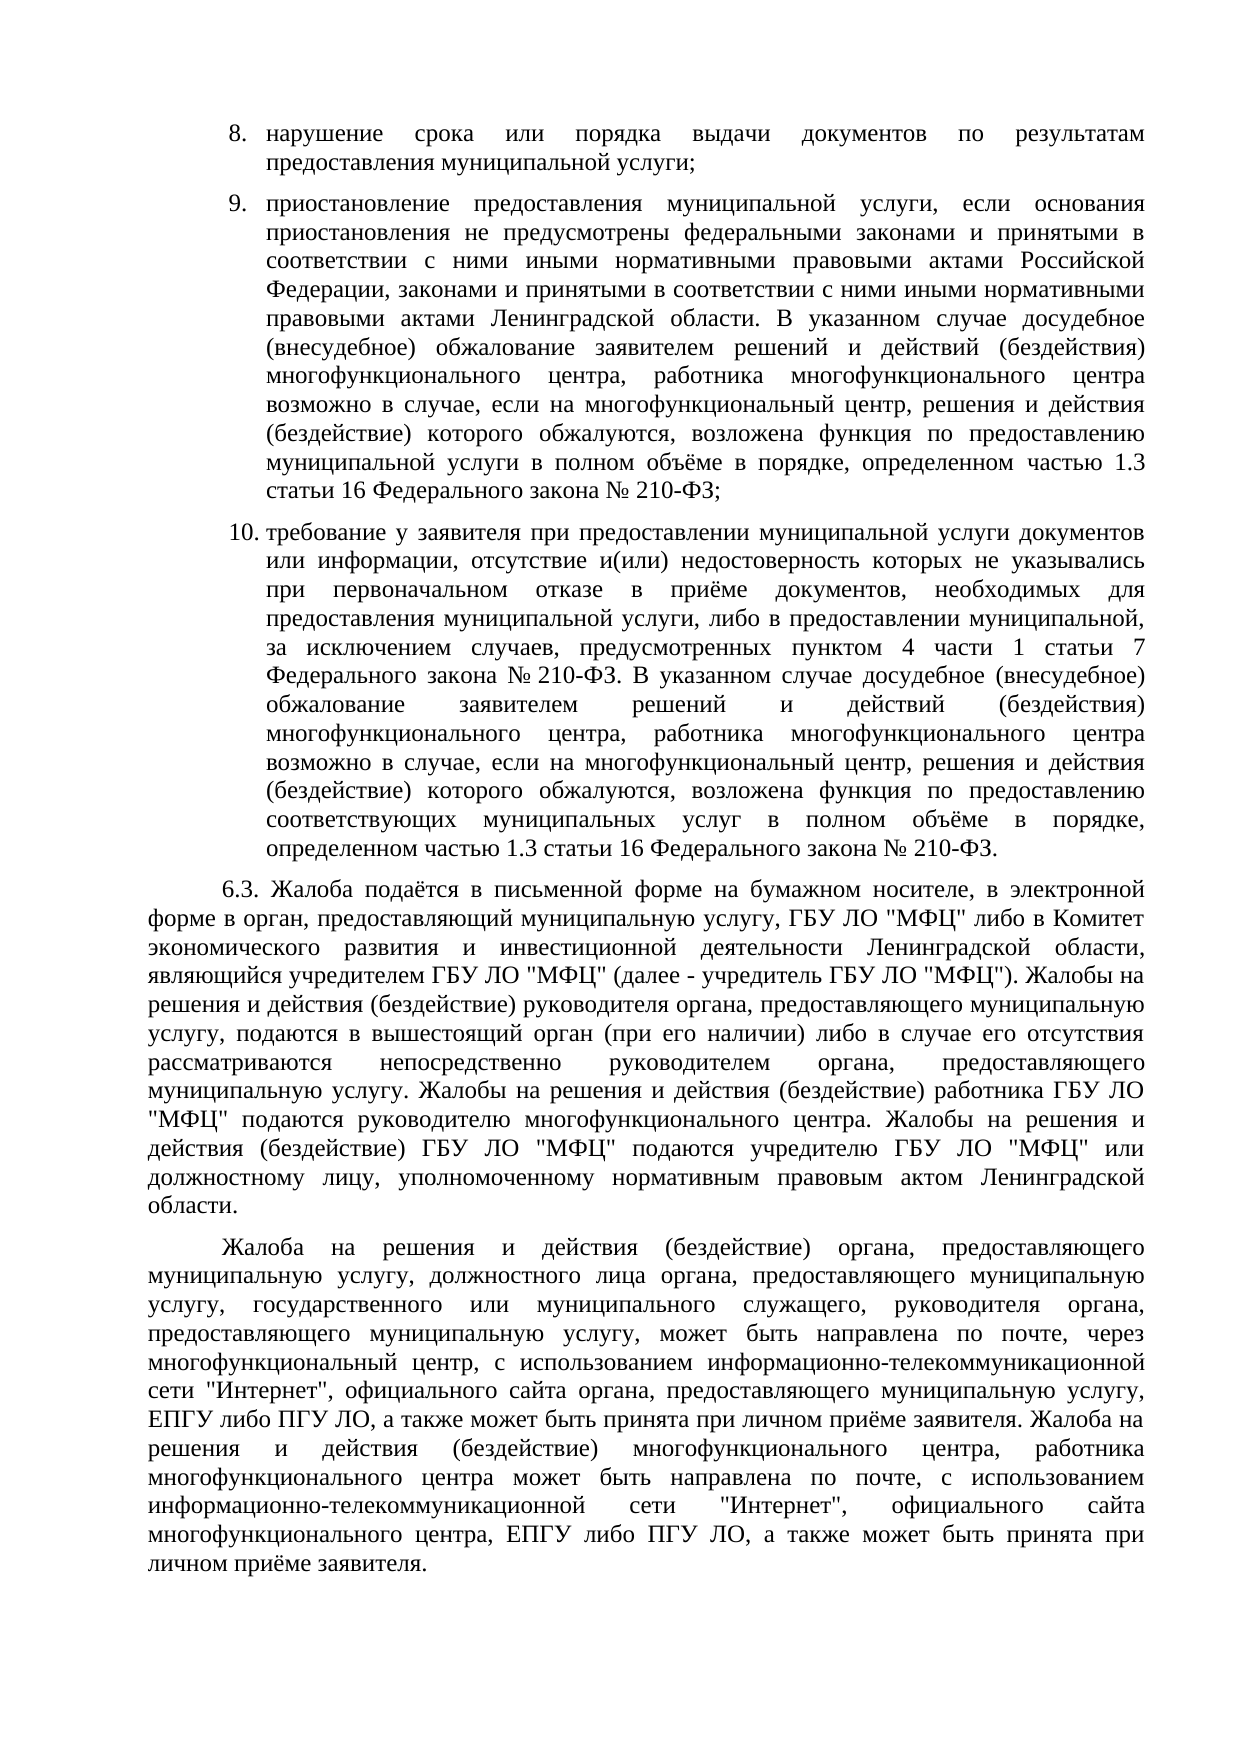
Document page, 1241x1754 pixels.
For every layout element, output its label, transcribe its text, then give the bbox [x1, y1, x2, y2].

list нарушение срока или порядка выдачи документов по результатам предоставления муниципальной услуги; [228, 118, 1146, 176]
text 6.3. Жалоба подаётся в письменной форме на бумажном носителе, в электронной форме в орган, предоставляющий муниципальную услугу, ГБУ ЛО "МФЦ" либо в Комитет экономического развития и инвестиционной деятельности Ленинградской области, являющийся учредителем ГБУ ЛО "МФЦ" (далее - учредитель ГБУ ЛО "МФЦ"). Жалобы на решения и действия (бездействие) руководителя органа, предоставляющего муниципальную услугу, подаются в вышестоящий орган (при его наличии) либо в случае его отсутствия рассматриваются непосредственно руководителем органа, предоставляющего муниципальную услугу. Жалобы на решения и действия (бездействие) работника ГБУ ЛО "МФЦ" подаются руководителю многофункционального центра. Жалобы на решения и действия (бездействие) ГБУ ЛО "МФЦ" подаются учредителю ГБУ ЛО "МФЦ" или должностному лицу, уполномоченному нормативным правовым актом Ленинградской области. [148, 874, 1146, 1219]
list требование у заявителя при предоставлении муниципальной услуги документов или информации, отсутствие и(или) недостоверность которых не указывались при первоначальном отказе в приёме документов, необходимых для предоставления муниципальной услуги, либо в предоставлении муниципальной, за исключением случаев, предусмотренных пунктом 4 части 1 статьи 7 Федерального закона № 210-ФЗ. В указанном случае досудебное (внесудебное) обжалование заявителем решений и действий (бездействия) многофункционального центра, работника многофункционального центра возможно в случае, если на многофункциональный центр, решения и действия (бездействие) которого обжалуются, возложена функция по предоставлению соответствующих муниципальных услуг в полном объёме в порядке, определенном частью 1.3 статьи 16 Федерального закона № 210-ФЗ. [228, 517, 1146, 862]
list приостановление предоставления муниципальной услуги, если основания приостановления не предусмотрены федеральными законами и принятыми в соответствии с ними иными нормативными правовыми актами Российской Федерации, законами и принятыми в соответствии с ними иными нормативными правовыми актами Ленинградской области. В указанном случае досудебное (внесудебное) обжалование заявителем решений и действий (бездействия) многофункционального центра, работника многофункционального центра возможно в случае, если на многофункциональный центр, решения и действия (бездействие) которого обжалуются, возложена функция по предоставлению муниципальной услуги в полном объёме в порядке, определенном частью 1.3 статьи 16 Федерального закона № 210-ФЗ; [228, 188, 1146, 504]
text Жалоба на решения и действия (бездействие) органа, предоставляющего муниципальную услугу, должностного лица органа, предоставляющего муниципальную услугу, государственного или муниципального служащего, руководителя органа, предоставляющего муниципальную услугу, может быть направлена по почте, через многофункциональный центр, с использованием информационно-телекоммуникационной сети "Интернет", официального сайта органа, предоставляющего муниципальную услугу, ЕПГУ либо ПГУ ЛО, а также может быть принята при личном приёме заявителя. Жалоба на решения и действия (бездействие) многофункционального центра, работника многофункционального центра может быть направлена по почте, с использованием информационно-телекоммуникационной сети "Интернет", официального сайта многофункционального центра, ЕПГУ либо ПГУ ЛО, а также может быть принята при личном приёме заявителя. [148, 1232, 1146, 1577]
